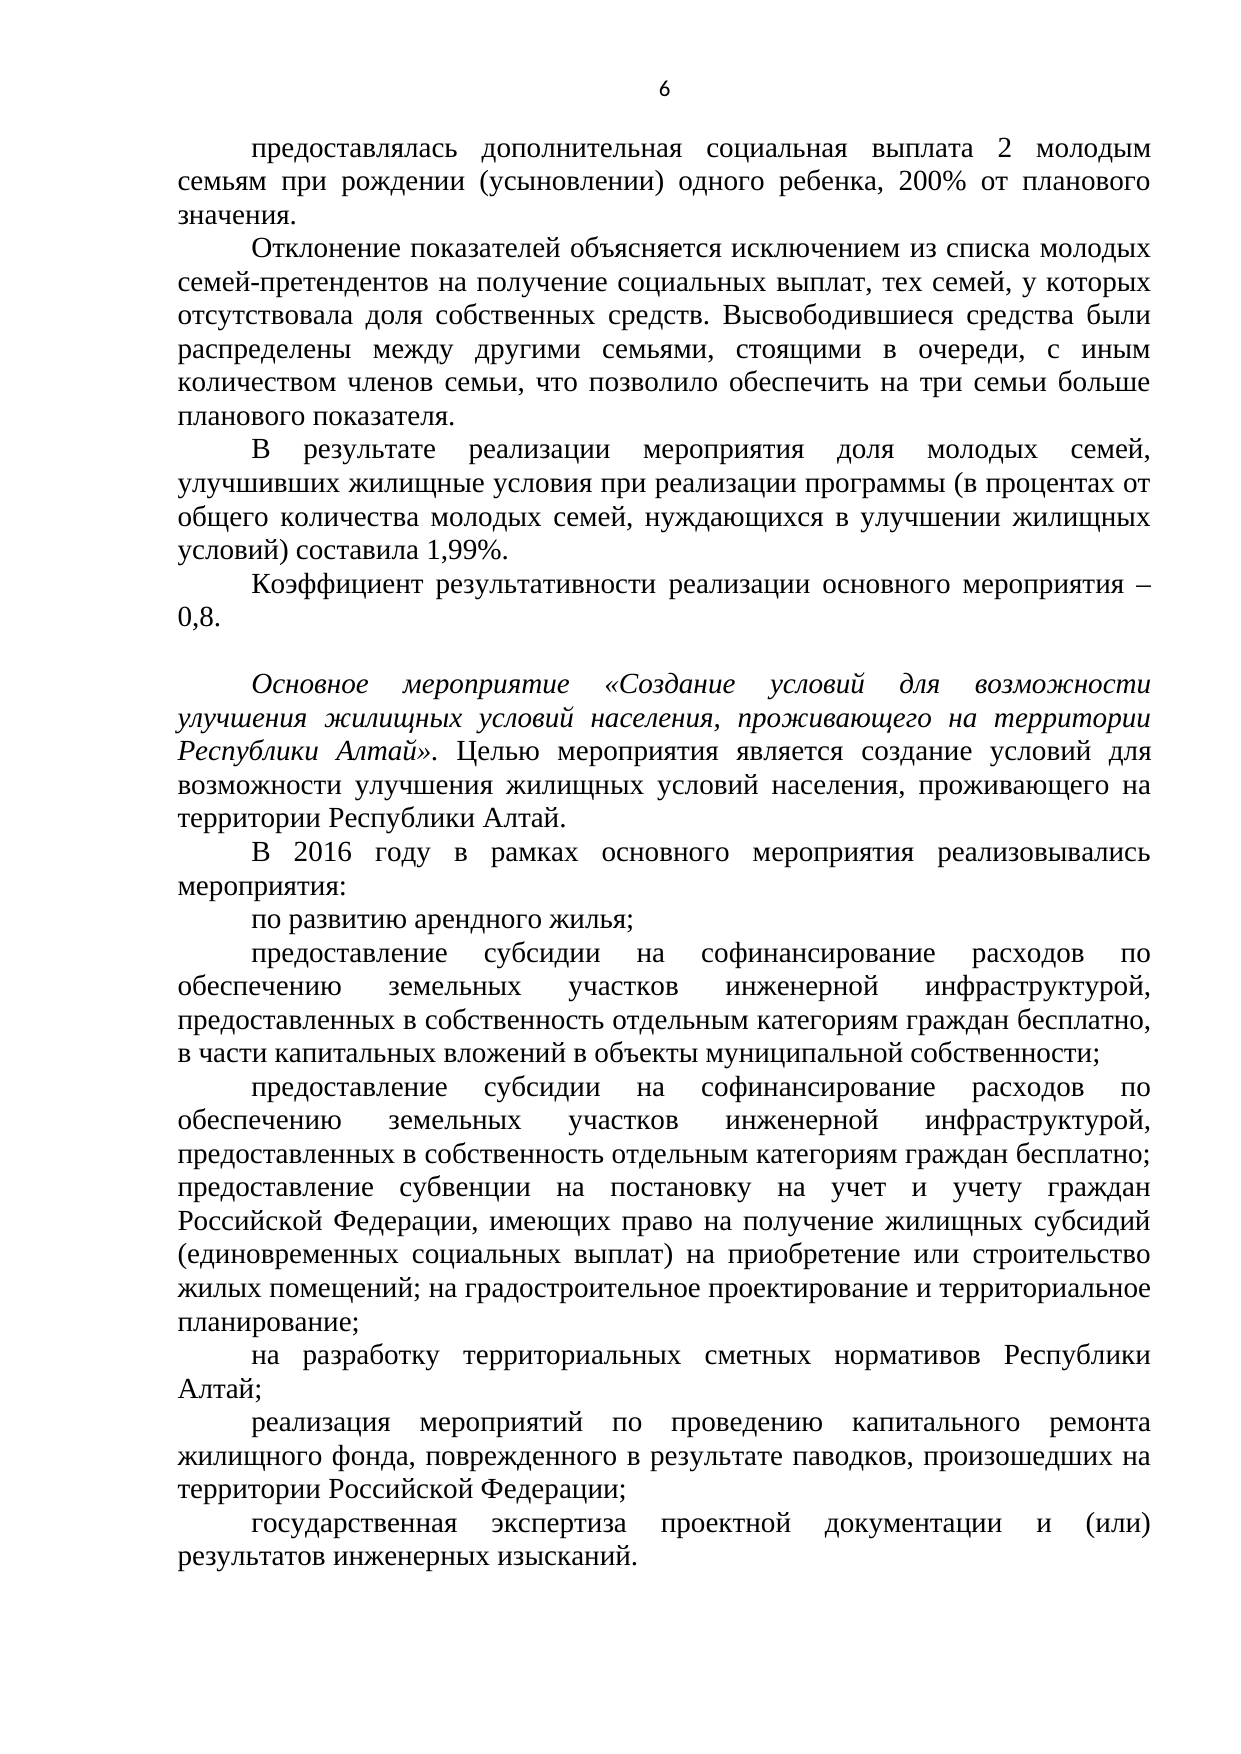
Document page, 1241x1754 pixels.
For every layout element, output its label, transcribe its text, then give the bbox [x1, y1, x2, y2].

text В 2016 году в рамках основного мероприятия реализовывались мероприятия: [177, 834, 1152, 901]
text на разработку территориальных сметных нормативов Республики Алтай; [177, 1337, 1152, 1404]
text Отклонение показателей объясняется исключением из списка молодых семей-претендентов на получение социальных выплат, тех семей, у которых отсутствовала доля собственных средств. Высвободившиеся средства были распределены между другими семьями, стоящими в очереди, с иным количеством членов семьи, что позволило обеспечить на три семьи больше планового показателя. [177, 230, 1152, 432]
text Коэффициент результативности реализации основного мероприятия – 0,8. [177, 566, 1152, 633]
text реализация мероприятий по проведению капитального ремонта жилищного фонда, поврежденного в результате паводков, произошедших на территории Российской Федерации; [177, 1404, 1152, 1505]
text Основное мероприятие «Создание условий для возможности улучшения жилищных условий населения, проживающего на территории Республики Алтай». Целью мероприятия является создание условий для возможности улучшения жилищных условий населения, проживающего на территории Республики Алтай. [177, 666, 1152, 834]
text предоставлялась дополнительная социальная выплата 2 молодым семьям при рождении (усыновлении) одного ребенка, 200% от планового значения. [177, 130, 1152, 230]
text по развитию арендного жилья; [177, 901, 1152, 935]
text государственная экспертиза проектной документации и (или) результатов инженерных изысканий. [177, 1505, 1152, 1572]
text предоставление субсидии на софинансирование расходов по обеспечению земельных участков инженерной инфраструктурой, предоставленных в собственность отдельным категориям граждан бесплатно, в части капитальных вложений в объекты муниципальной собственности; [177, 935, 1152, 1069]
text предоставление субсидии на софинансирование расходов по обеспечению земельных участков инженерной инфраструктурой, предоставленных в собственность отдельным категориям граждан бесплатно; предоставление субвенции на постановку на учет и учету граждан Российской Федерации, имеющих право на получение жилищных субсидий (единовременных социальных выплат) на приобретение или строительство жилых помещений; на градостроительное проектирование и территориальное планирование; [177, 1069, 1152, 1337]
text В результате реализации мероприятия доля молодых семей, улучшивших жилищные условия при реализации программы (в процентах от общего количества молодых семей, нуждающихся в улучшении жилищных условий) составила 1,99%. [177, 432, 1152, 566]
